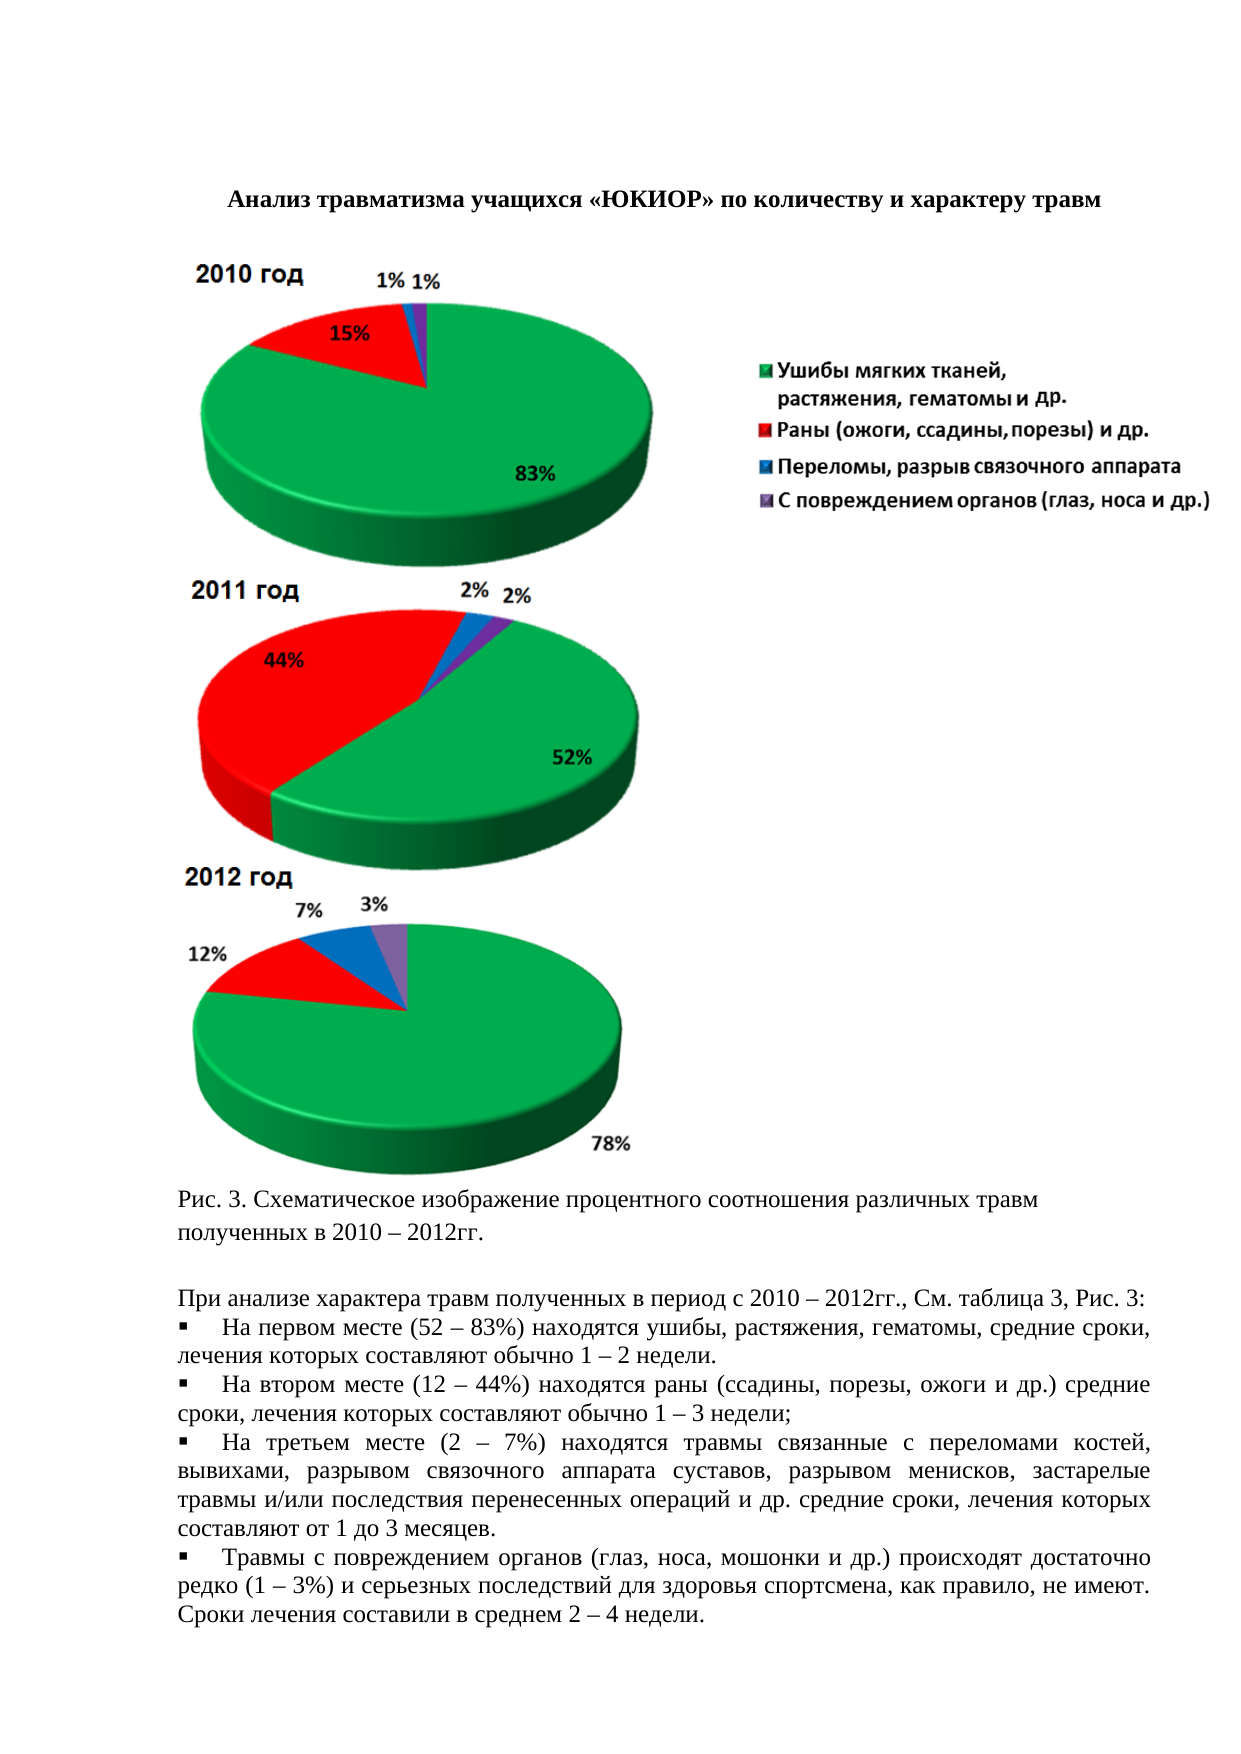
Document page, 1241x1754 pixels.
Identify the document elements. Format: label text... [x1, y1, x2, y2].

list Рис. 3. Схематическое изображение процентного соотношения различных травм полученных в 2010 – 2012гг. [177, 1184, 1152, 1246]
list На втором месте (12 – 44%) находятся раны (ссадины, порезы, ожоги и др.) средние сроки, лечения которых составляют обычно 1 – 3 недели; [177, 1369, 1152, 1427]
list При анализе характера травм полученных в период с 2010 – 2012гг., См. таблица 3, Рис. 3: [177, 1283, 1152, 1312]
list Анализ травматизма учащихся «ЮКИОР» по количеству и характеру травм [177, 184, 1152, 213]
list На первом месте (52 – 83%) находятся ушибы, растяжения, гематомы, средние сроки, лечения которых составляют обычно 1 – 2 недели. [177, 1312, 1152, 1369]
list На третьем месте (2 – 7%) находятся травмы связанные с переломами костей, вывихами, разрывом связочного аппарата суставов, разрывом менисков, застарелые травмы и/или последствия перенесенных операций и др. средние сроки, лечения которых составляют от 1 до 3 месяцев. [177, 1427, 1152, 1542]
picture [752, 356, 1217, 519]
picture [177, 250, 668, 1180]
list Травмы с повреждением органов (глаз, носа, мошонки и др.) происходят достаточно редко (1 – 3%) и серьезных последствий для здоровья спортсмена, как правило, не имеют. Сроки лечения составили в среднем 2 – 4 недели. [177, 1542, 1152, 1628]
